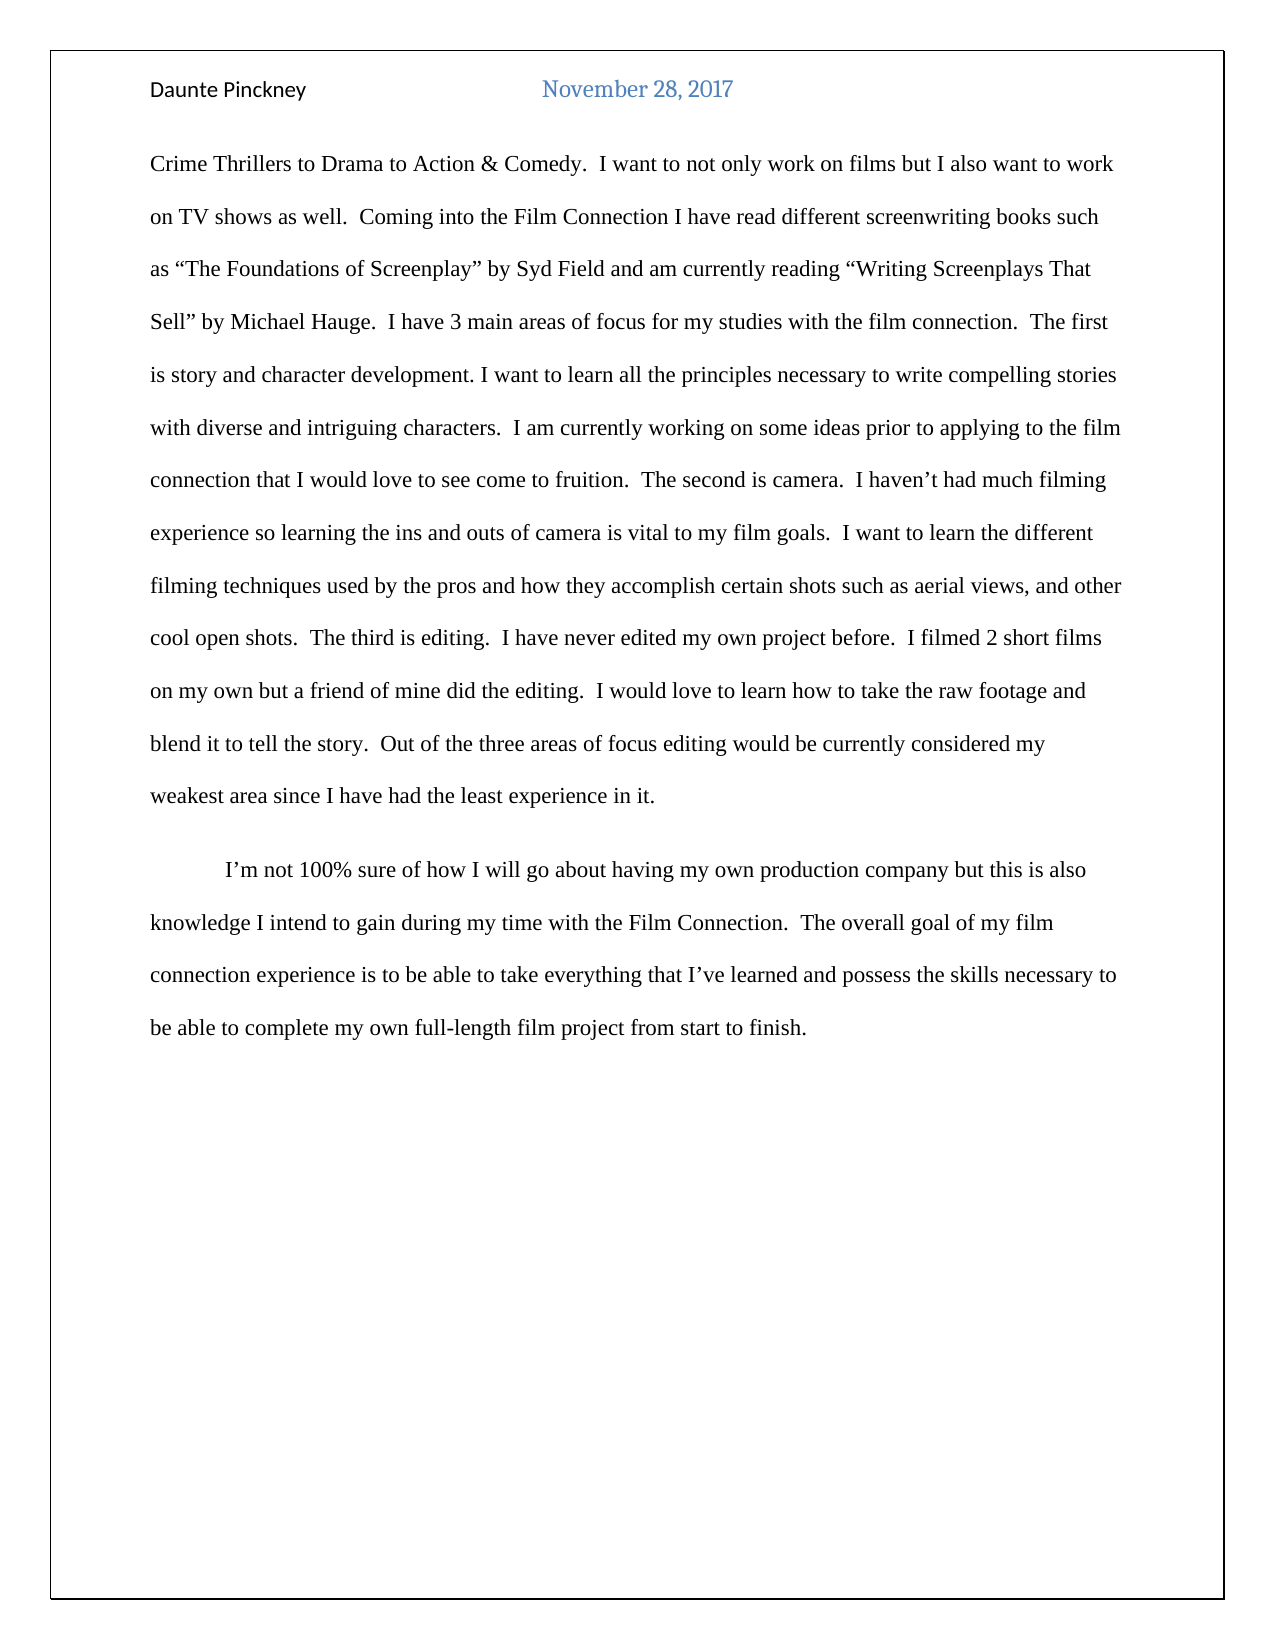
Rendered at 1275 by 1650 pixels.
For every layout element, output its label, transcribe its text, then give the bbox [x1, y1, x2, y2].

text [150, 150, 1124, 809]
text I’m not 100% sure of how I will go about having my own production company but this is also knowledge I intend to gain during my time with the Film Connection. The overall goal of my film connection experience is to be able to take everything that I’ve learned and possess the skills necessary to be able to complete my own full-length film project from start to finish. [150, 856, 1124, 1041]
